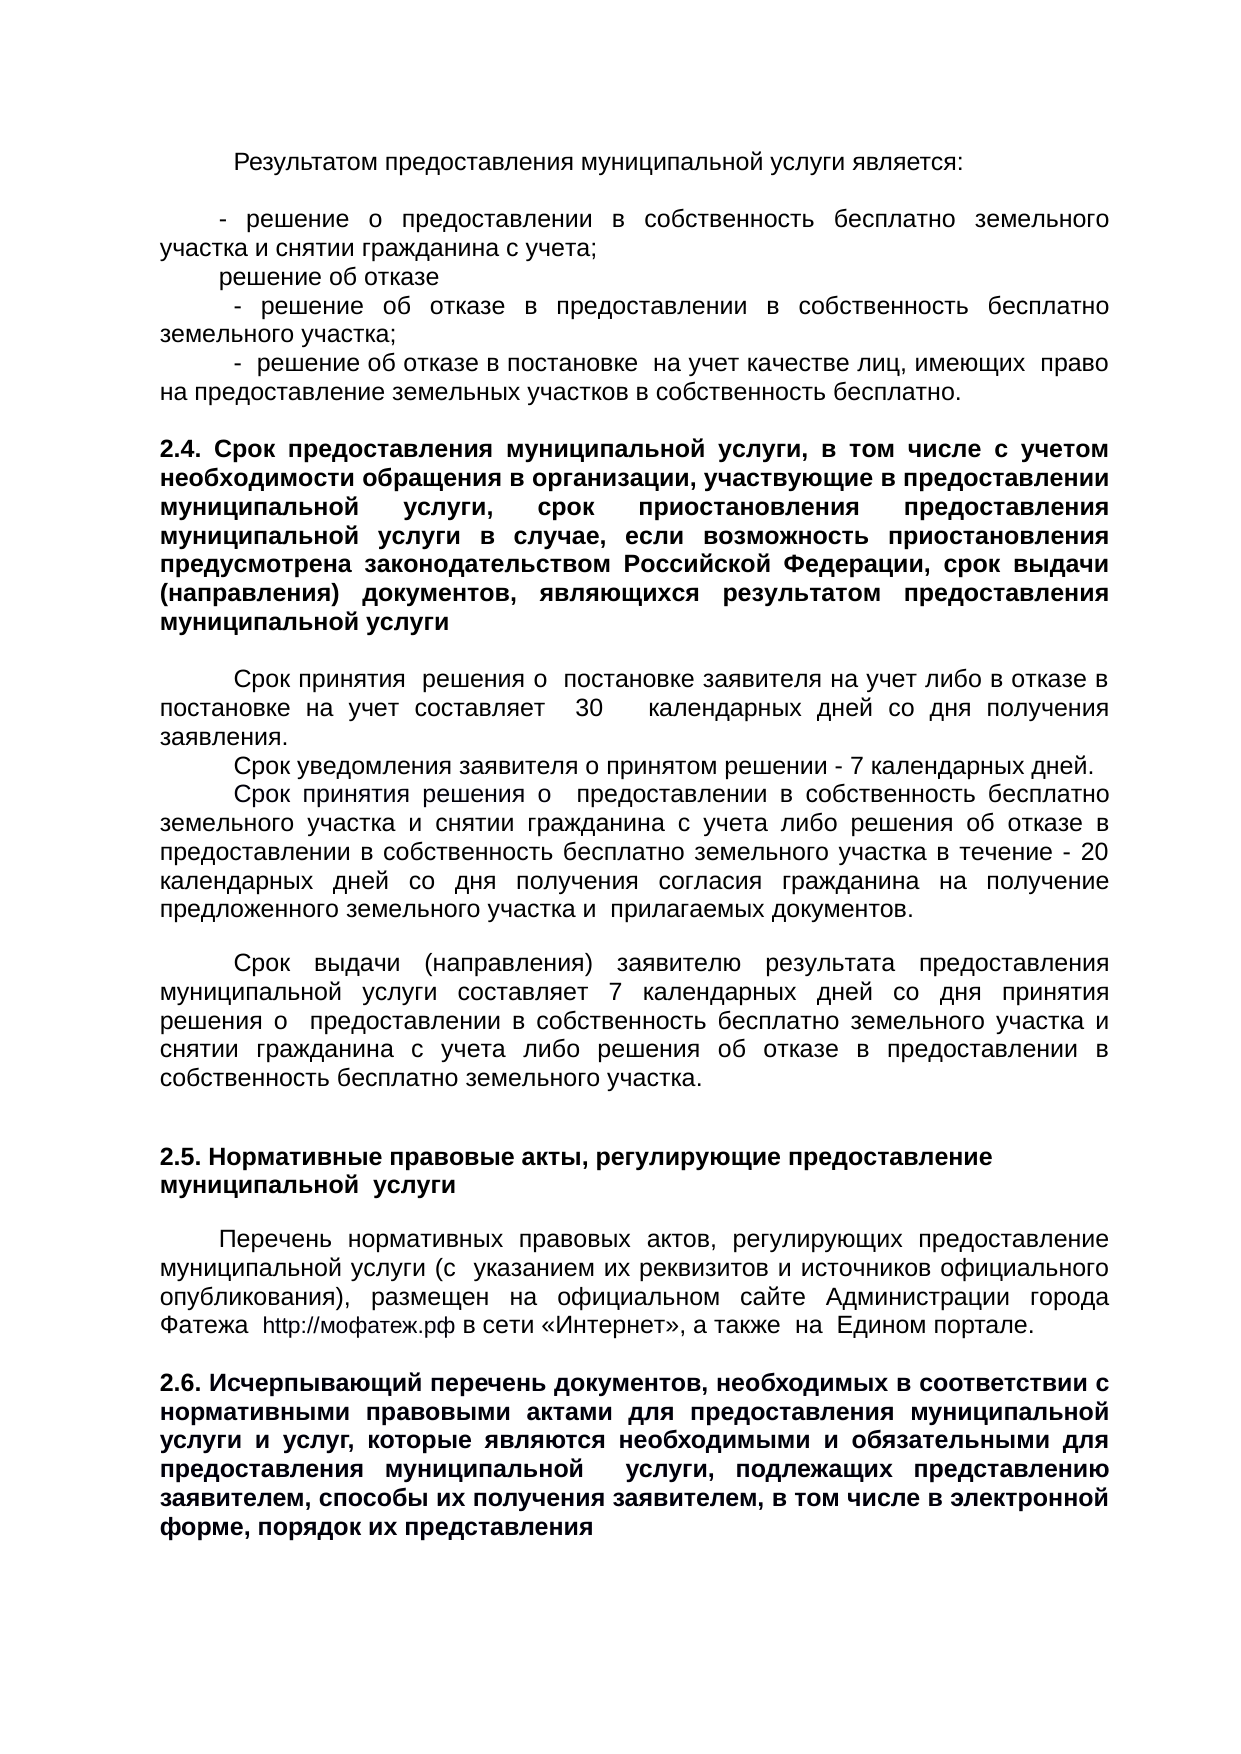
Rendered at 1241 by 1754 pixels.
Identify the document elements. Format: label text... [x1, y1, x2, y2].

text 2.4. Срок предоставления муниципальной услуги, в том числе с учетом необходимости обращения в организации, участвующие в предоставлении муниципальной услуги, срок приостановления предоставления муниципальной услуги в случае, если возможность приостановления предусмотрена законодательством Российской Федерации, срок выдачи (направления) документов, являющихся результатом предоставления муниципальной услуги [159, 434, 1110, 636]
text решение об отказе [159, 262, 1110, 291]
text Срок уведомления заявителя о принятом решении - 7 календарных дней. [159, 751, 1110, 779]
text муниципальной услуги [159, 1170, 1110, 1199]
text Срок принятия решения о предоставлении в собственность бесплатно земельного участка и снятии гражданина с учета либо решения об отказе в предоставлении в собственность бесплатно земельного участка в течение - 20 календарных дней со дня получения согласия гражданина на получение предложенного земельного участка и прилагаемых документов. [159, 779, 1110, 923]
text 2.6. Исчерпывающий перечень документов, необходимых в соответствии с нормативными правовыми актами для предоставления муниципальной услуги и услуг, которые являются необходимыми и обязательными для предоставления муниципальной услуги, подлежащих представлению заявителем, способы их получения заявителем, в том числе в электронной форме, порядок их представления [159, 1368, 1110, 1540]
text 2.5. Нормативные правовые акты, регулирующие предоставление [159, 1141, 1110, 1170]
text - решение об отказе в постановке на учет качестве лиц, имеющих право на предоставление земельных участков в собственность бесплатно. [159, 348, 1110, 406]
text - решение о предоставлении в собственность бесплатно земельного участка и снятии гражданина с учета; [159, 204, 1110, 262]
text Срок принятия решения о постановке заявителя на учет либо в отказе в постановке на учет составляет 30 календарных дней со дня получения заявления. [159, 664, 1110, 751]
text Результатом предоставления муниципальной услуги является: [159, 147, 1110, 176]
text Срок выдачи (направления) заявителю результата предоставления муниципальной услуги составляет 7 календарных дней со дня принятия решения о предоставлении в собственность бесплатно земельного участка и снятии гражданина с учета либо решения об отказе в предоставлении в собственность бесплатно земельного участка. [159, 948, 1110, 1092]
text - решение об отказе в предоставлении в собственность бесплатно земельного участка; [159, 291, 1110, 348]
text Перечень нормативных правовых актов, регулирующих предоставление муниципальной услуги (с указанием их реквизитов и источников официального опубликования), размещен на официальном сайте Администрации города Фатежа http://мофатеж.рф в сети «Интернет», а также на Едином портале. [159, 1224, 1110, 1339]
